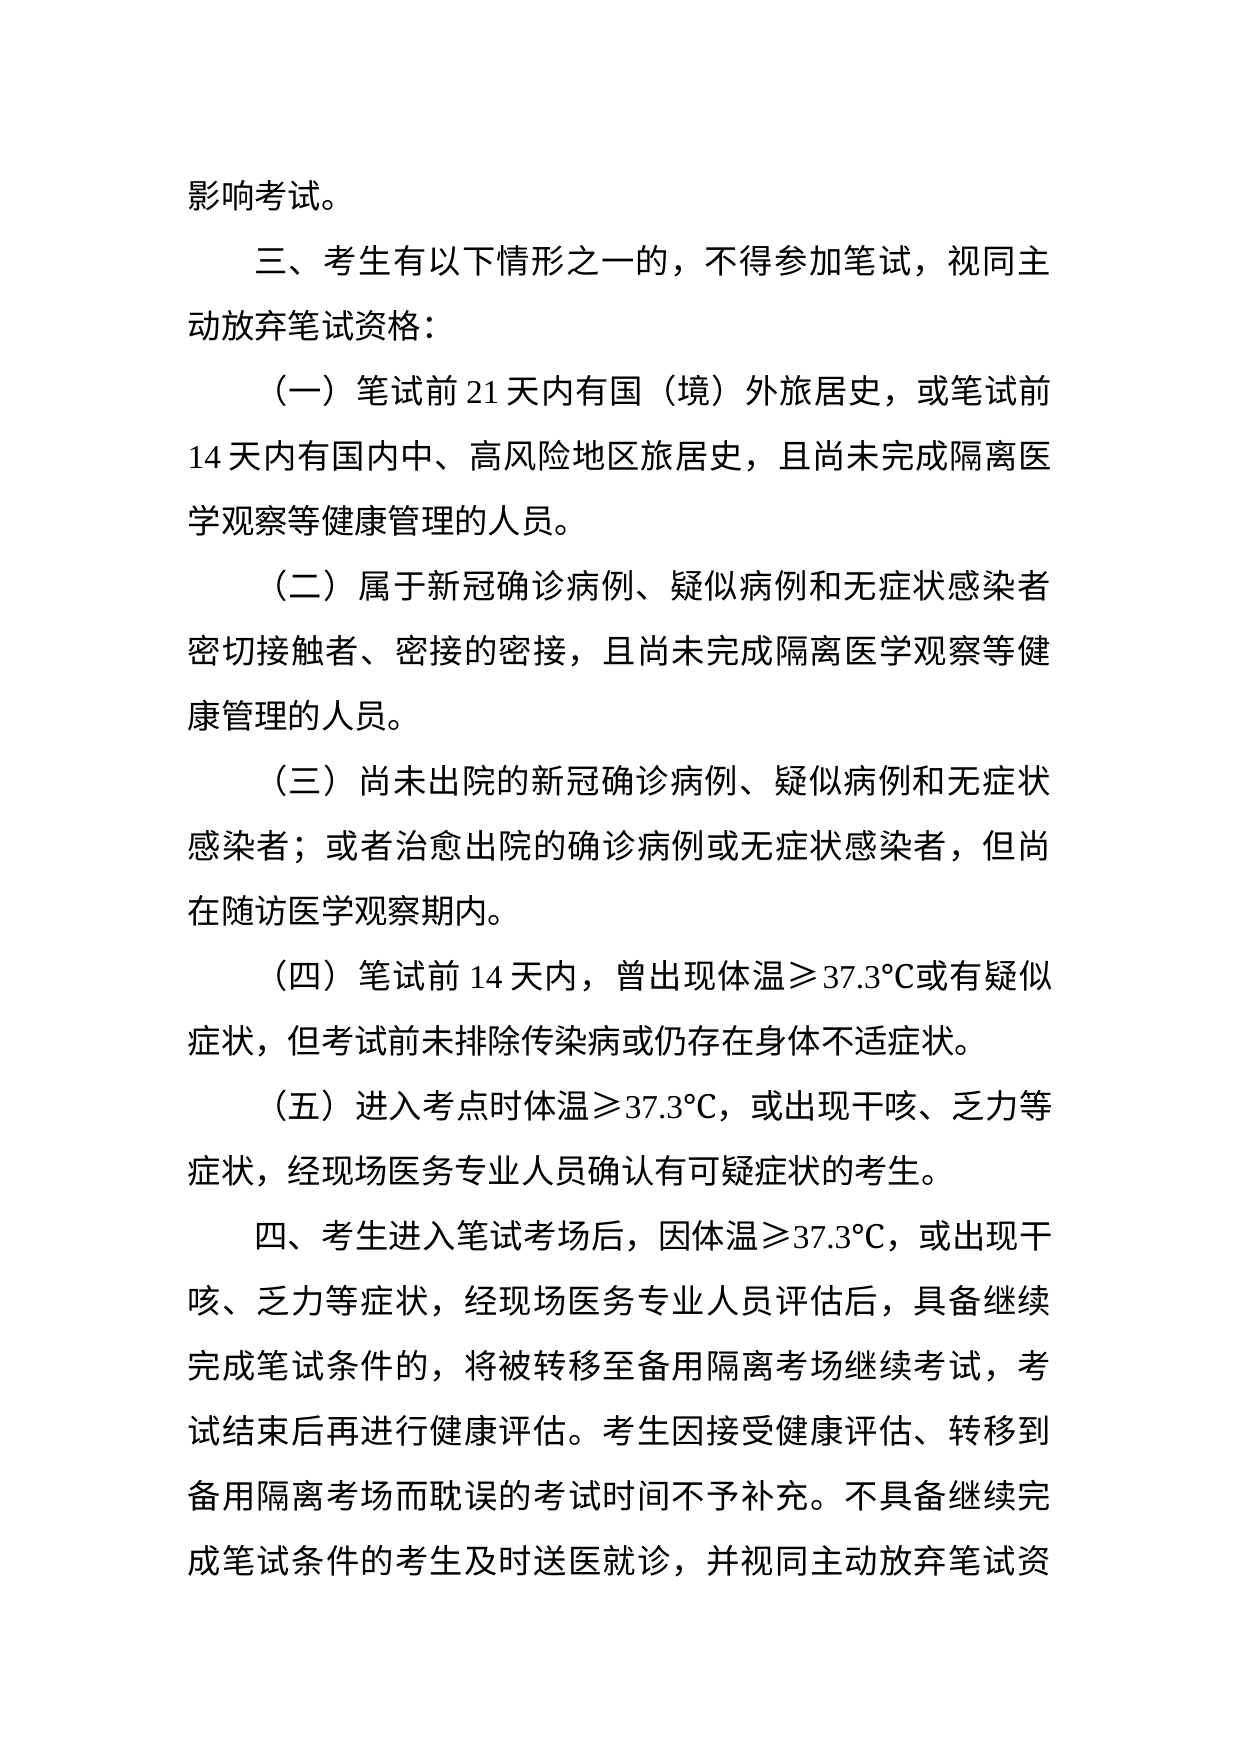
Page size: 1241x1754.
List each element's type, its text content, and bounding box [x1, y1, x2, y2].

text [187, 1202, 1053, 1592]
text （四）笔试前14天内，曾出现体温≥37.3℃或有疑似症状，但考试前未排除传染病或仍存在身体不适症状。 [187, 942, 1053, 1072]
text （三）尚未出院的新冠确诊病例、疑似病例和无症状感染者；或者治愈出院的确诊病例或无症状感染者，但尚在随访医学观察期内。 [187, 747, 1053, 942]
text 三、考生有以下情形之一的，不得参加笔试，视同主动放弃笔试资格： [187, 227, 1053, 357]
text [187, 162, 1053, 227]
text （二）属于新冠确诊病例、疑似病例和无症状感染者密切接触者、密接的密接，且尚未完成隔离医学观察等健康管理的人员。 [187, 552, 1053, 747]
text （一）笔试前21天内有国（境）外旅居史，或笔试前14天内有国内中、高风险地区旅居史，且尚未完成隔离医学观察等健康管理的人员。 [187, 357, 1053, 552]
text （五）进入考点时体温≥37.3℃，或出现干咳、乏力等症状，经现场医务专业人员确认有可疑症状的考生。 [187, 1072, 1053, 1202]
